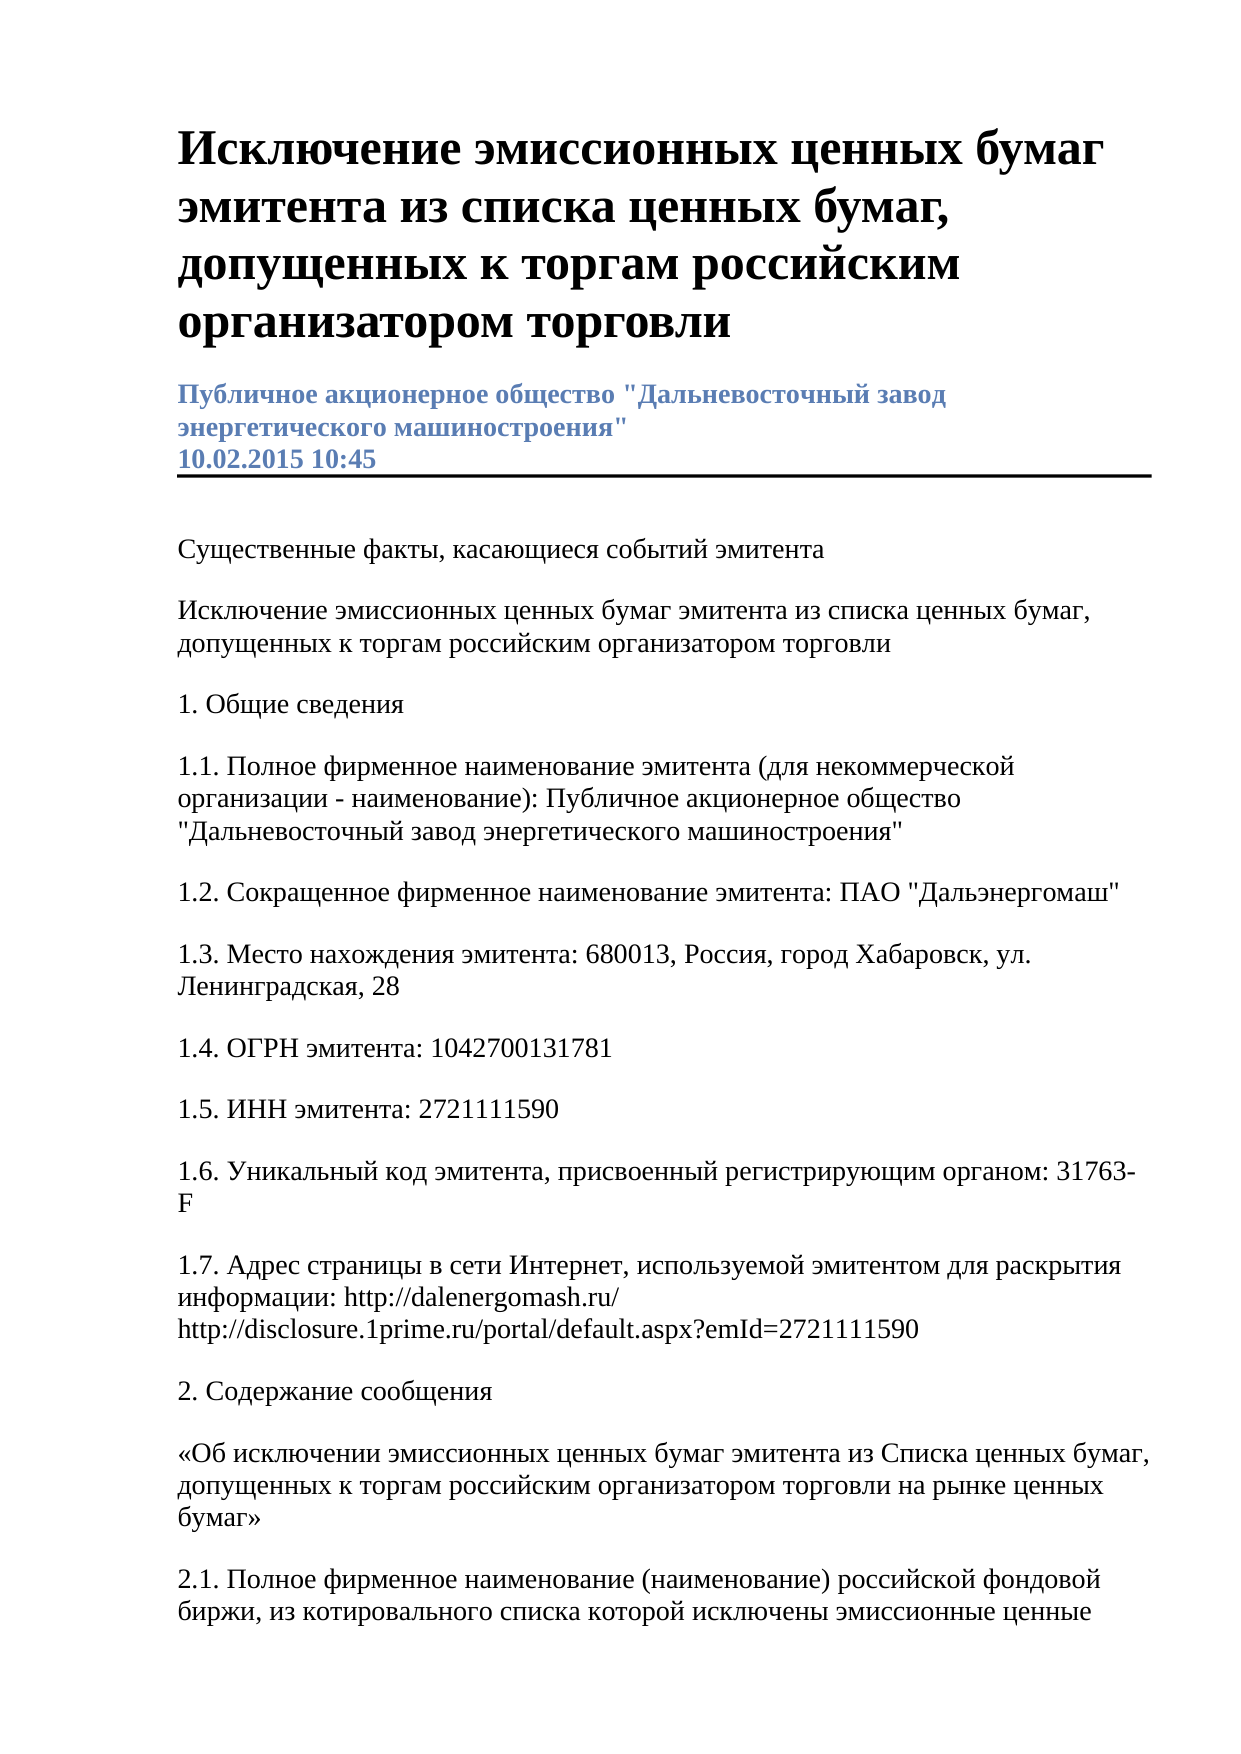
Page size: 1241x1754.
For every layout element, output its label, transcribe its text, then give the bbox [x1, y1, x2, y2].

text 2. Содержание сообщения [177, 1374, 1152, 1406]
text 1.5. ИНН эмитента: 2721111590 [177, 1092, 1152, 1124]
text 1.2. Сокращенное фирменное наименование эмитента: ПАО "Дальэнергомаш" [177, 875, 1152, 907]
text 1.6. Уникальный код эмитента, присвоенный регистрирующим органом: 31763-F [177, 1154, 1152, 1218]
text Исключение эмиссионных ценных бумаг эмитента из списка ценных бумаг, допущенных к торгам российским организатором торговли [177, 593, 1152, 658]
text «Об исключении эмиссионных ценных бумаг эмитента из Списка ценных бумаг, допущенных к торгам российским организатором торговли на рынке ценных бумаг» [177, 1436, 1152, 1533]
text Исключение эмиссионных ценных бумаг эмитента из списка ценных бумаг, допущенных к торгам российским организатором торговли [177, 118, 1152, 348]
text Существенные факты, касающиеся событий эмитента [177, 532, 1152, 564]
text 1. Общие сведения [177, 687, 1152, 719]
text 1.1. Полное фирменное наименование эмитента (для некоммерческой организации - наименование): Публичное акционерное общество "Дальневосточный завод энергетического машиностроения" [177, 749, 1152, 846]
text 1.3. Место нахождения эмитента: 680013, Россия, город Хабаровск, ул. Ленинградская, 28 [177, 937, 1152, 1001]
text Публичное акционерное общество "Дальневосточный завод энергетического машиностроения" 10.02.2015 10:45 [177, 377, 1152, 474]
text 1.4. ОГРН эмитента: 1042700131781 [177, 1031, 1152, 1063]
text 1.7. Адрес страницы в сети Интернет, используемой эмитентом для раскрытия информации: http://dalenergomash.ru/ http://disclosure.1prime.ru/portal/default.aspx?emId=2721111590 [177, 1248, 1152, 1345]
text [177, 1562, 1152, 1627]
